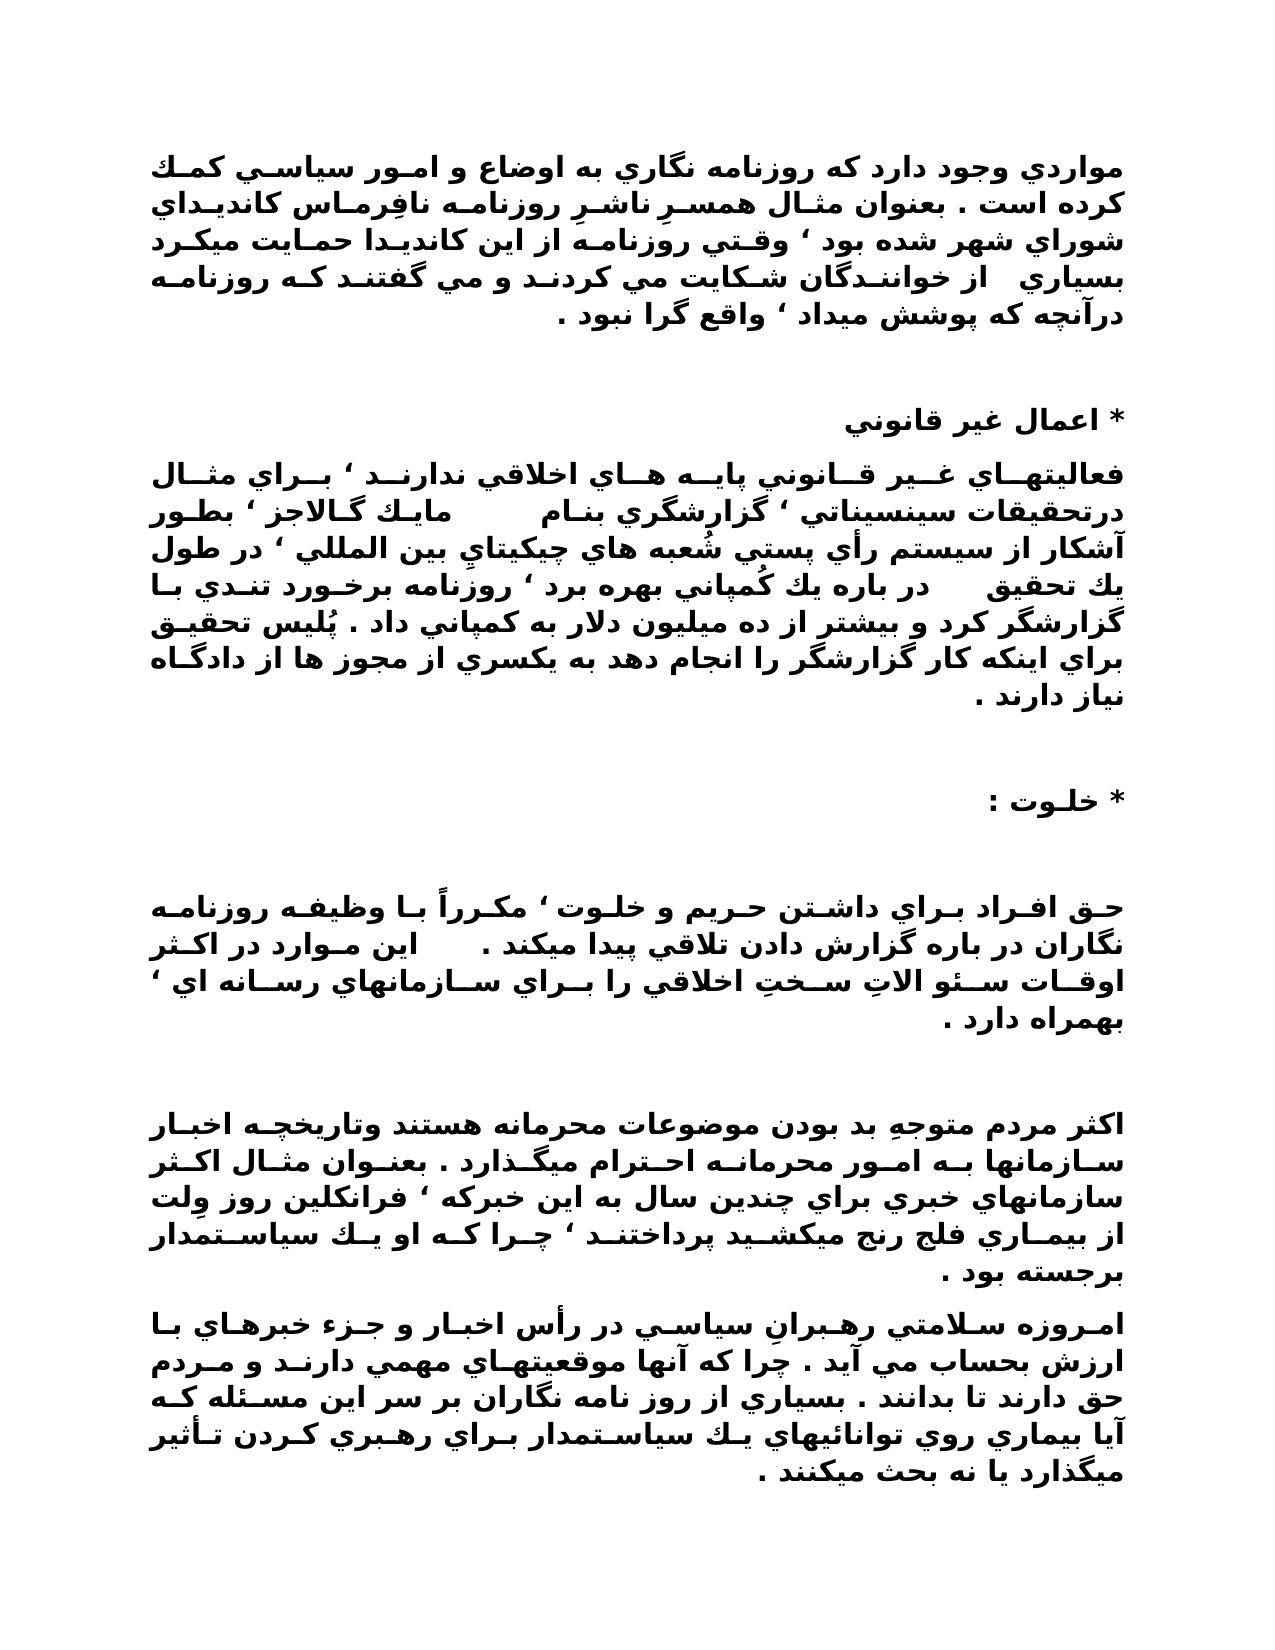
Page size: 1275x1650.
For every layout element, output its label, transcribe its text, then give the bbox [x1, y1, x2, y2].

text حق افراد براي داشتن حريم و خلوت ‘ مكرراً با وظيفه روزنامه نگاران در باره گزارش دادن تلاقي پيدا ميكند . اين موارد در اكثر اوقات سئو الاتِ سختِ اخلاقي را براي سازمانهاي رسانه اي ‘ بهمراه دارد . [150, 891, 1125, 1035]
text مواردي وجود دارد كه روزنامه نگاري به اوضاع و امور سياسي كمك كرده است . بعنوان مثال همسرِ ناشرِ روزنامه نافِرماس كانديداي شوراي شهر شده بود ‘ وقتي روزنامه از اين كانديدا حمايت ميكرد بسياري از خوانندگان شكايت مي كردند و مي گفتند كه روزنامه درآنچه كه پوشش ميداد ‘ واقع گرا نبود . [150, 150, 1125, 331]
text اكثر مردم متوجهِ بد بودن موضوعات محرمانه هستند وتاريخچه اخبار سازمانها به امور محرمانه احترام ميگذارد . بعنوان مثال اكثر سازمانهاي خبري براي چندين سال به اين خبركه ‘ فرانكلين روز وِلت از بيماري فلج رنج ميكشيد پرداختند ‘ چرا كه او يك سياستمدار برجسته بود . [150, 1107, 1125, 1288]
text امروزه سلامتي رهبرانِ سياسي در رأس اخبار و جزء خبرهاي با ارزش بحساب مي آيد . چرا كه آنها موقعيتهاي مهمي دارند و مردم حق دارند تا بدانند . بسياري از روز نامه نگاران بر سر اين مسئله كه آيا بيماري روي توانائيهاي يك سياستمدار براي رهبري كردن تأثير ميگذارد يا نه بحث ميكنند . [150, 1307, 1125, 1488]
text * اعمال غير قانوني [150, 404, 1125, 438]
text * خلـوت : [150, 784, 1125, 818]
text فعاليتهاي غير قانوني پايه هاي اخلاقي ندارند ‘ براي مثال درتحقيقات سينسيناتي ‘ گزارشگري بنام مايك گالاجز ‘ بطور آشكار از سيستم رأي پستي شُعبه هاي چيكيتايِ بين المللي ‘ در طول يك تحقيق در باره يك كُمپاني بهره برد ‘ روزنامه برخورد تندي با گزارشگر كرد و بيشتر از ده ميليون دلار به كمپاني داد . پُليس تحقيق براي اينكه كار گزارشگر را انجام دهد به يكسري از مجوز ها از دادگاه نياز دارند . [150, 457, 1125, 712]
